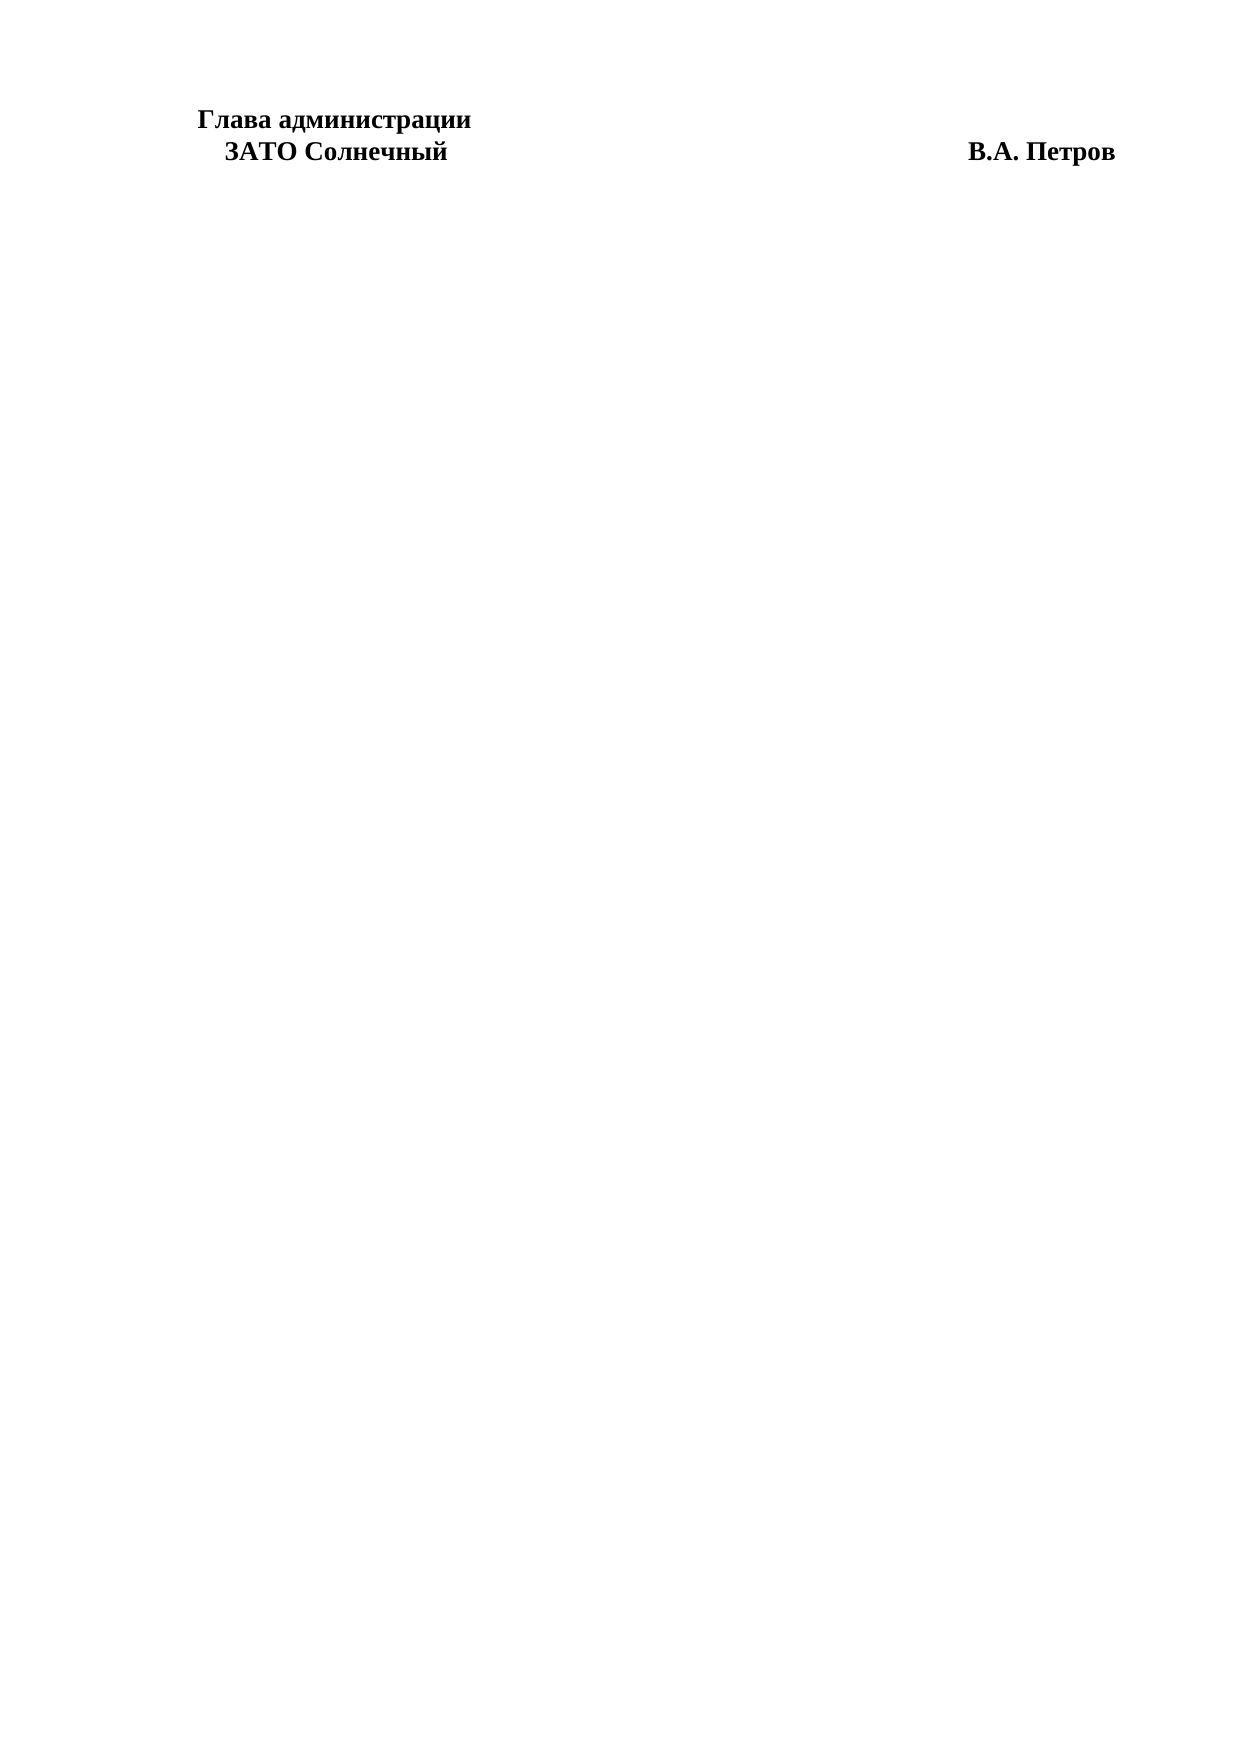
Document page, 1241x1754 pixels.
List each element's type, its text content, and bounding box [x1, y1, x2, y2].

text Глава администрации [177, 103, 1181, 134]
text ЗАТО Солнечный В.А. Петров [177, 134, 1181, 166]
